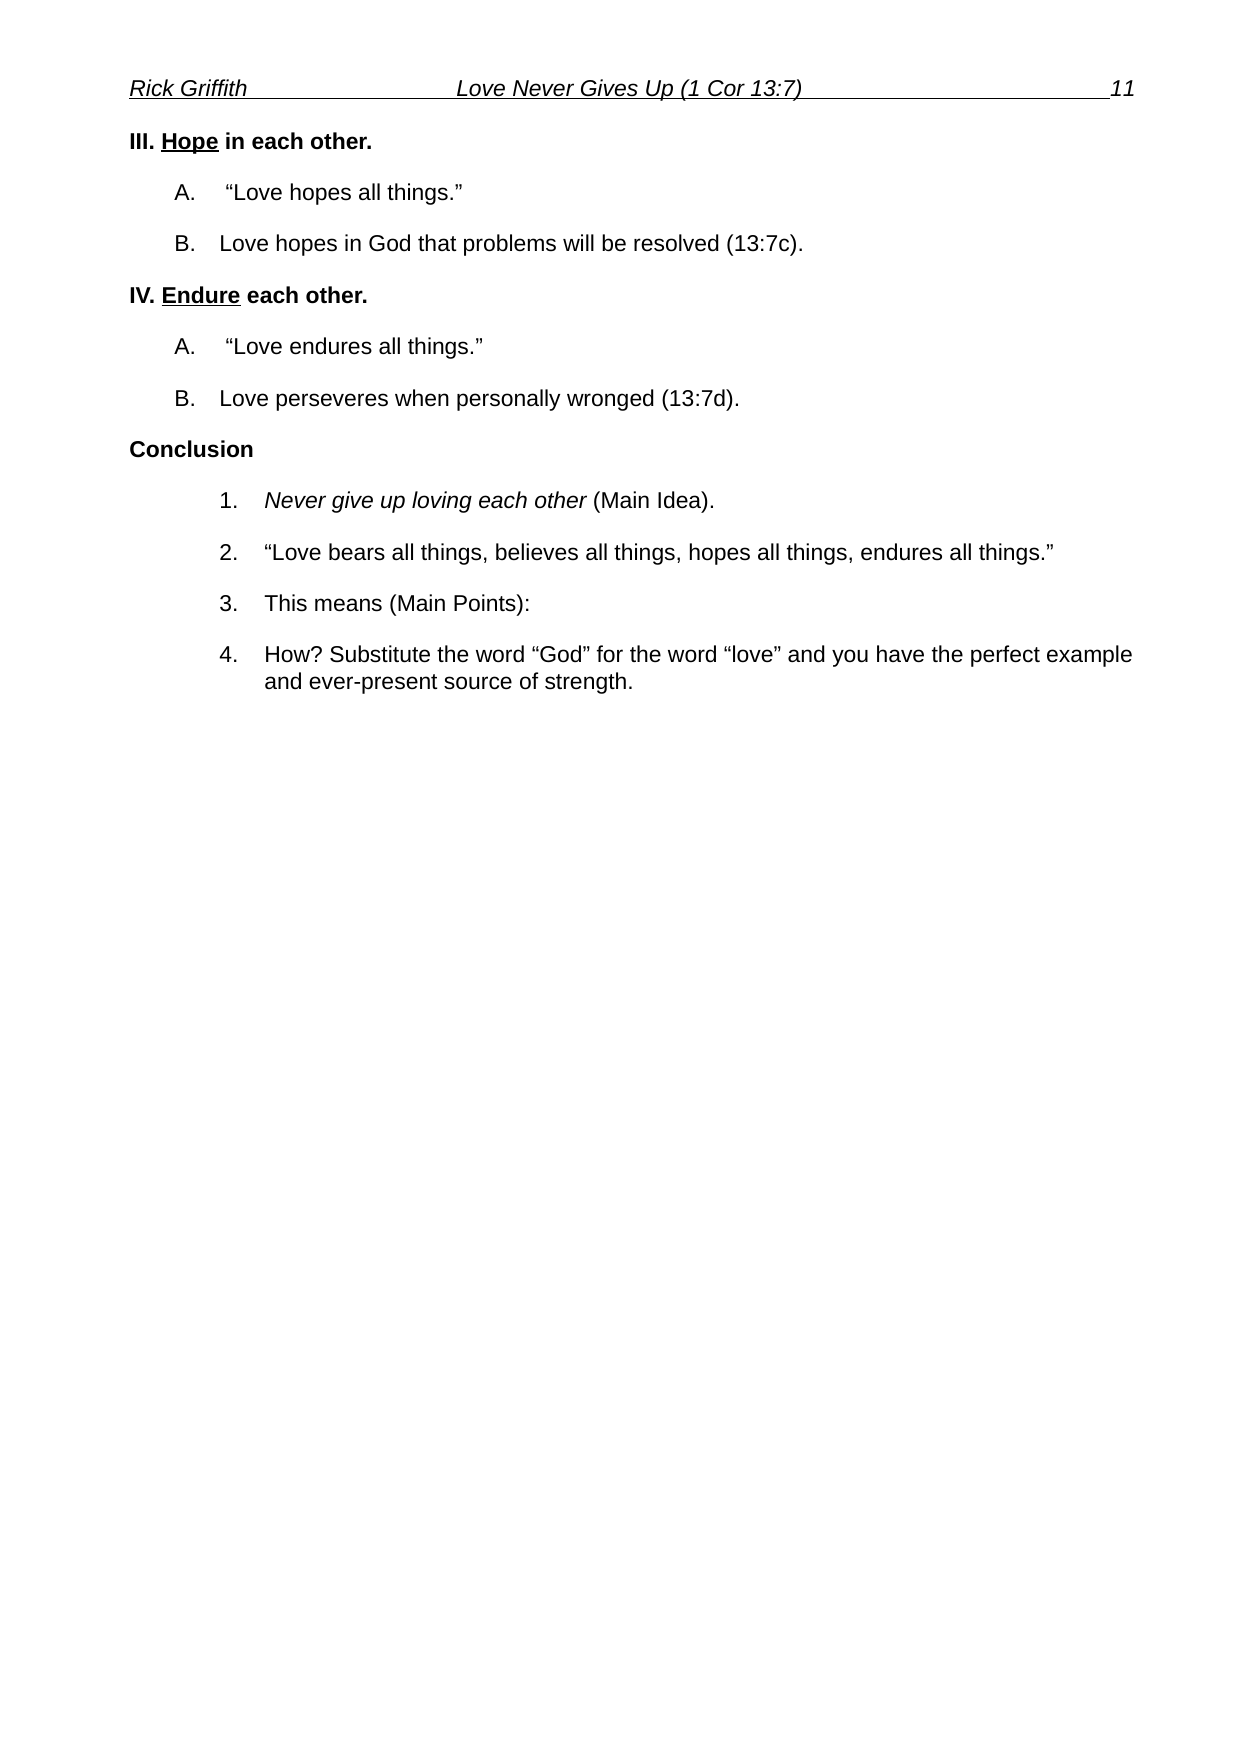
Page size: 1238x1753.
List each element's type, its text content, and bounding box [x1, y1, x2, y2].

subtitle Love hopes in God that problems will be resolved (13:7c). [174, 230, 1172, 257]
subtitle Never give up loving each other (Main Idea). [219, 487, 1172, 513]
subtitle IV. Endure each other. [129, 282, 1172, 308]
subtitle How? Substitute the word “God” for the word “love” and you have the perfect example and ever-present source of strength. [219, 641, 1172, 694]
subtitle Conclusion [129, 436, 1172, 462]
subtitle This means (Main Points): [219, 590, 1172, 616]
subtitle “Love bears all things, believes all things, hopes all things, endures all things.” [219, 538, 1172, 565]
subtitle III. Hope in each other. [129, 128, 1172, 154]
subtitle “Love endures all things.” [174, 333, 1172, 359]
subtitle Love perseveres when personally wronged (13:7d). [174, 384, 1172, 411]
subtitle “Love hopes all things.” [174, 179, 1172, 205]
